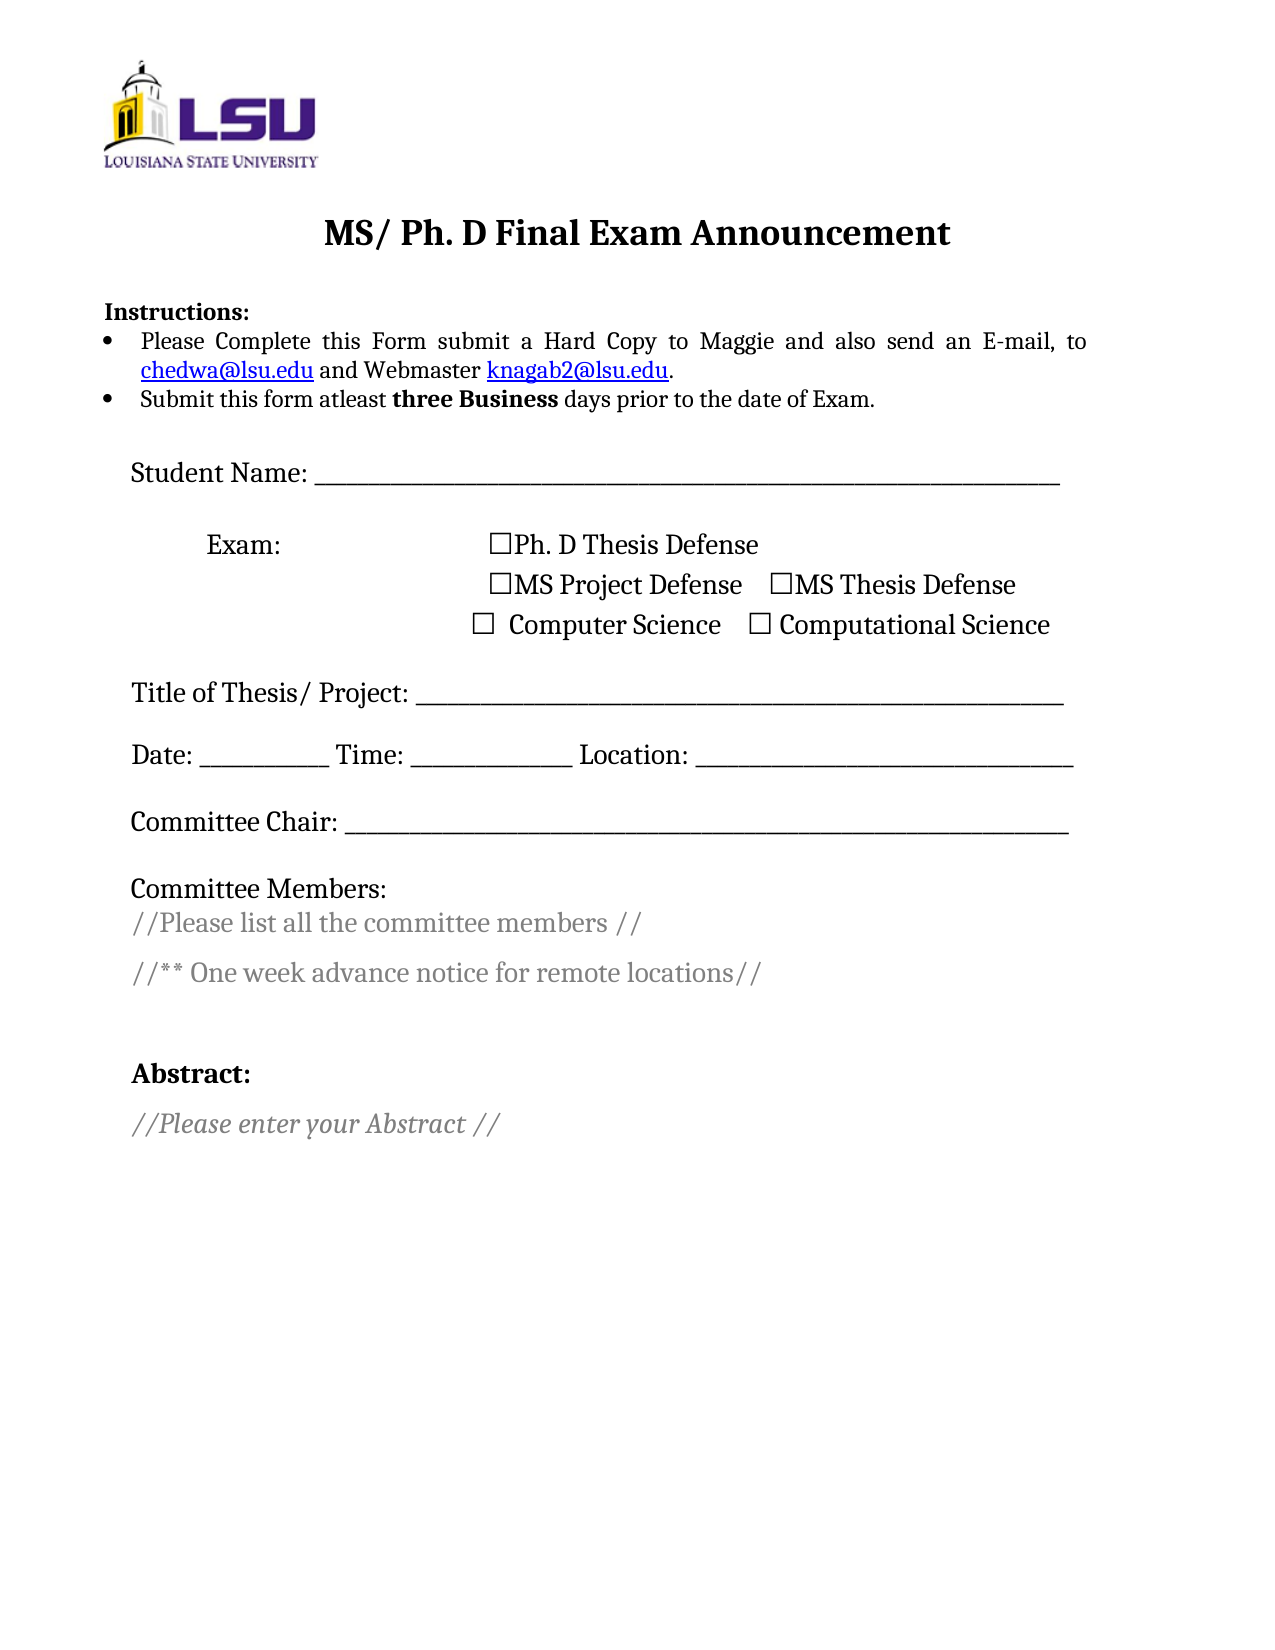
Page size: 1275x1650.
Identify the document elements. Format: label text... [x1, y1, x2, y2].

text Instructions: [66, 298, 1087, 327]
text Abstract: [131, 1057, 1087, 1091]
text Committee Members: [131, 873, 1087, 906]
picture [98, 56, 332, 169]
text //Please enter your Abstract // [131, 1107, 1087, 1141]
list Exam: Ph. D Thesis Defense [206, 523, 1087, 563]
text Student Name: _____________________________________________________________________ [131, 456, 1087, 490]
text MS Project Defense MS Thesis Defense [412, 563, 1087, 603]
text Date: ____________ Time: _______________ Location: ___________________________________ [131, 738, 1087, 772]
text Title of Thesis/ Project: ____________________________________________________________ [131, 676, 1087, 710]
text Committee Chair: ___________________________________________________________________ [131, 806, 1087, 839]
text //Please list all the committee members // [131, 906, 1087, 940]
text MS/ Ph. D Final Exam Announcement [66, 212, 1087, 255]
text Computer Science Computational Science [187, 603, 1087, 643]
list Please Complete this Form submit a Hard Copy to Maggie and also send an E-mail, to chedwa@lsu.edu and Webmaster knagab2@lsu.edu. [103, 327, 1087, 384]
text //** One week advance notice for remote locations// [131, 956, 1087, 990]
list Submit this form atleast three Business days prior to the date of Exam. [103, 384, 1087, 413]
